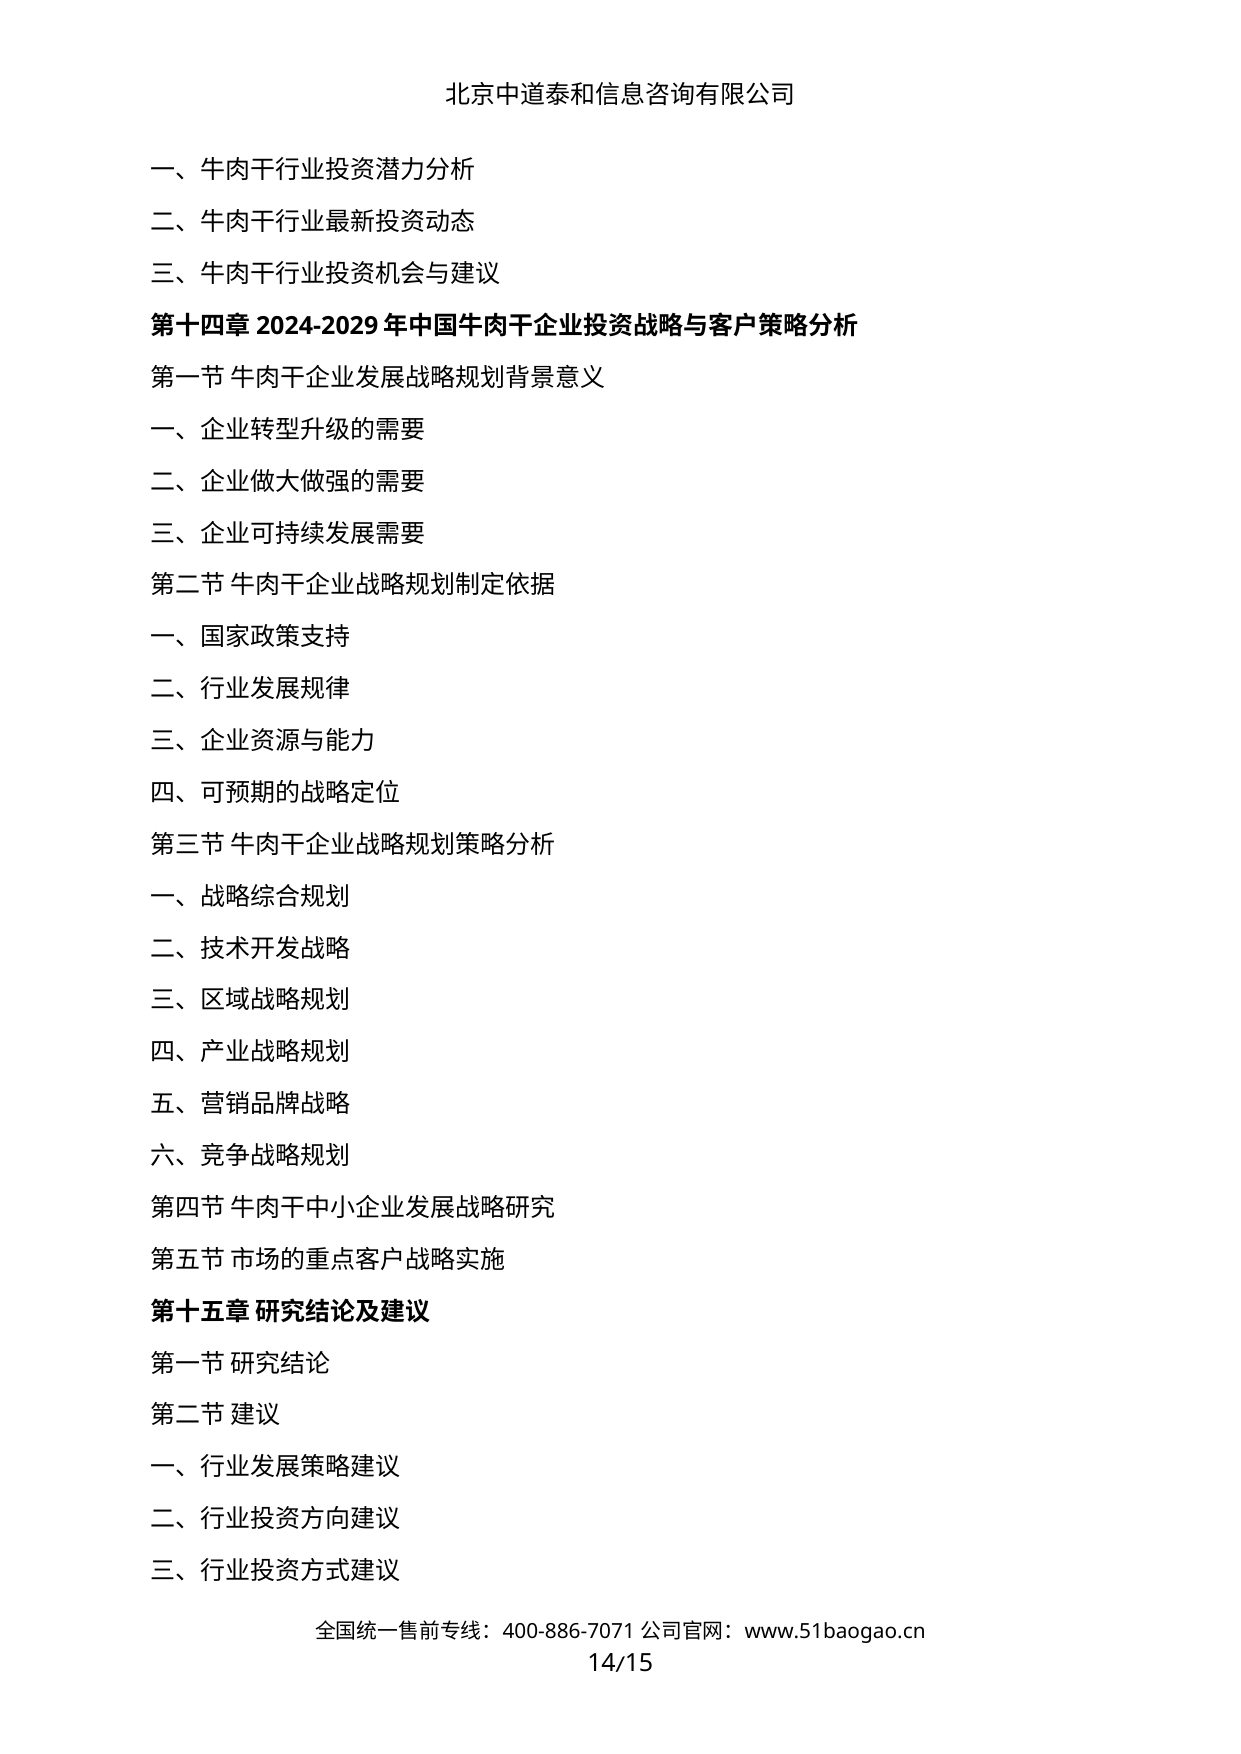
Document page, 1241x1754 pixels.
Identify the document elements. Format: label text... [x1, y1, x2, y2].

text 五、营销品牌战略 [150, 1084, 1090, 1120]
text 三、牛肉干行业投资机会与建议 [150, 254, 1090, 290]
text 三、区域战略规划 [150, 980, 1090, 1016]
text 第三节 牛肉干企业战略规划策略分析 [150, 824, 1090, 861]
text 第十五章 研究结论及建议 [150, 1291, 1090, 1327]
text 四、产业战略规划 [150, 1032, 1090, 1068]
text 第二节 牛肉干企业战略规划制定依据 [150, 565, 1090, 601]
text 二、牛肉干行业最新投资动态 [150, 202, 1090, 238]
text 二、行业发展规律 [150, 669, 1090, 705]
text 第四节 牛肉干中小企业发展战略研究 [150, 1187, 1090, 1224]
text 第五节 市场的重点客户战略实施 [150, 1239, 1090, 1276]
text 一、战略综合规划 [150, 876, 1090, 912]
text 一、企业转型升级的需要 [150, 409, 1090, 446]
text 一、国家政策支持 [150, 617, 1090, 653]
text 第一节 牛肉干企业发展战略规划背景意义 [150, 357, 1090, 394]
text 第一节 研究结论 [150, 1343, 1090, 1379]
text 三、企业可持续发展需要 [150, 513, 1090, 549]
text 一、牛肉干行业投资潜力分析 [150, 150, 1090, 186]
text 第十四章 2024-2029年中国牛肉干企业投资战略与客户策略分析 [150, 306, 1090, 342]
text 二、企业做大做强的需要 [150, 461, 1090, 497]
text 六、竞争战略规划 [150, 1136, 1090, 1172]
text 二、技术开发战略 [150, 928, 1090, 964]
text 一、行业发展策略建议 [150, 1447, 1090, 1483]
text 四、可预期的战略定位 [150, 772, 1090, 809]
text 二、行业投资方向建议 [150, 1499, 1090, 1535]
text 三、企业资源与能力 [150, 721, 1090, 757]
text 第二节 建议 [150, 1395, 1090, 1431]
text 三、行业投资方式建议 [150, 1551, 1090, 1587]
